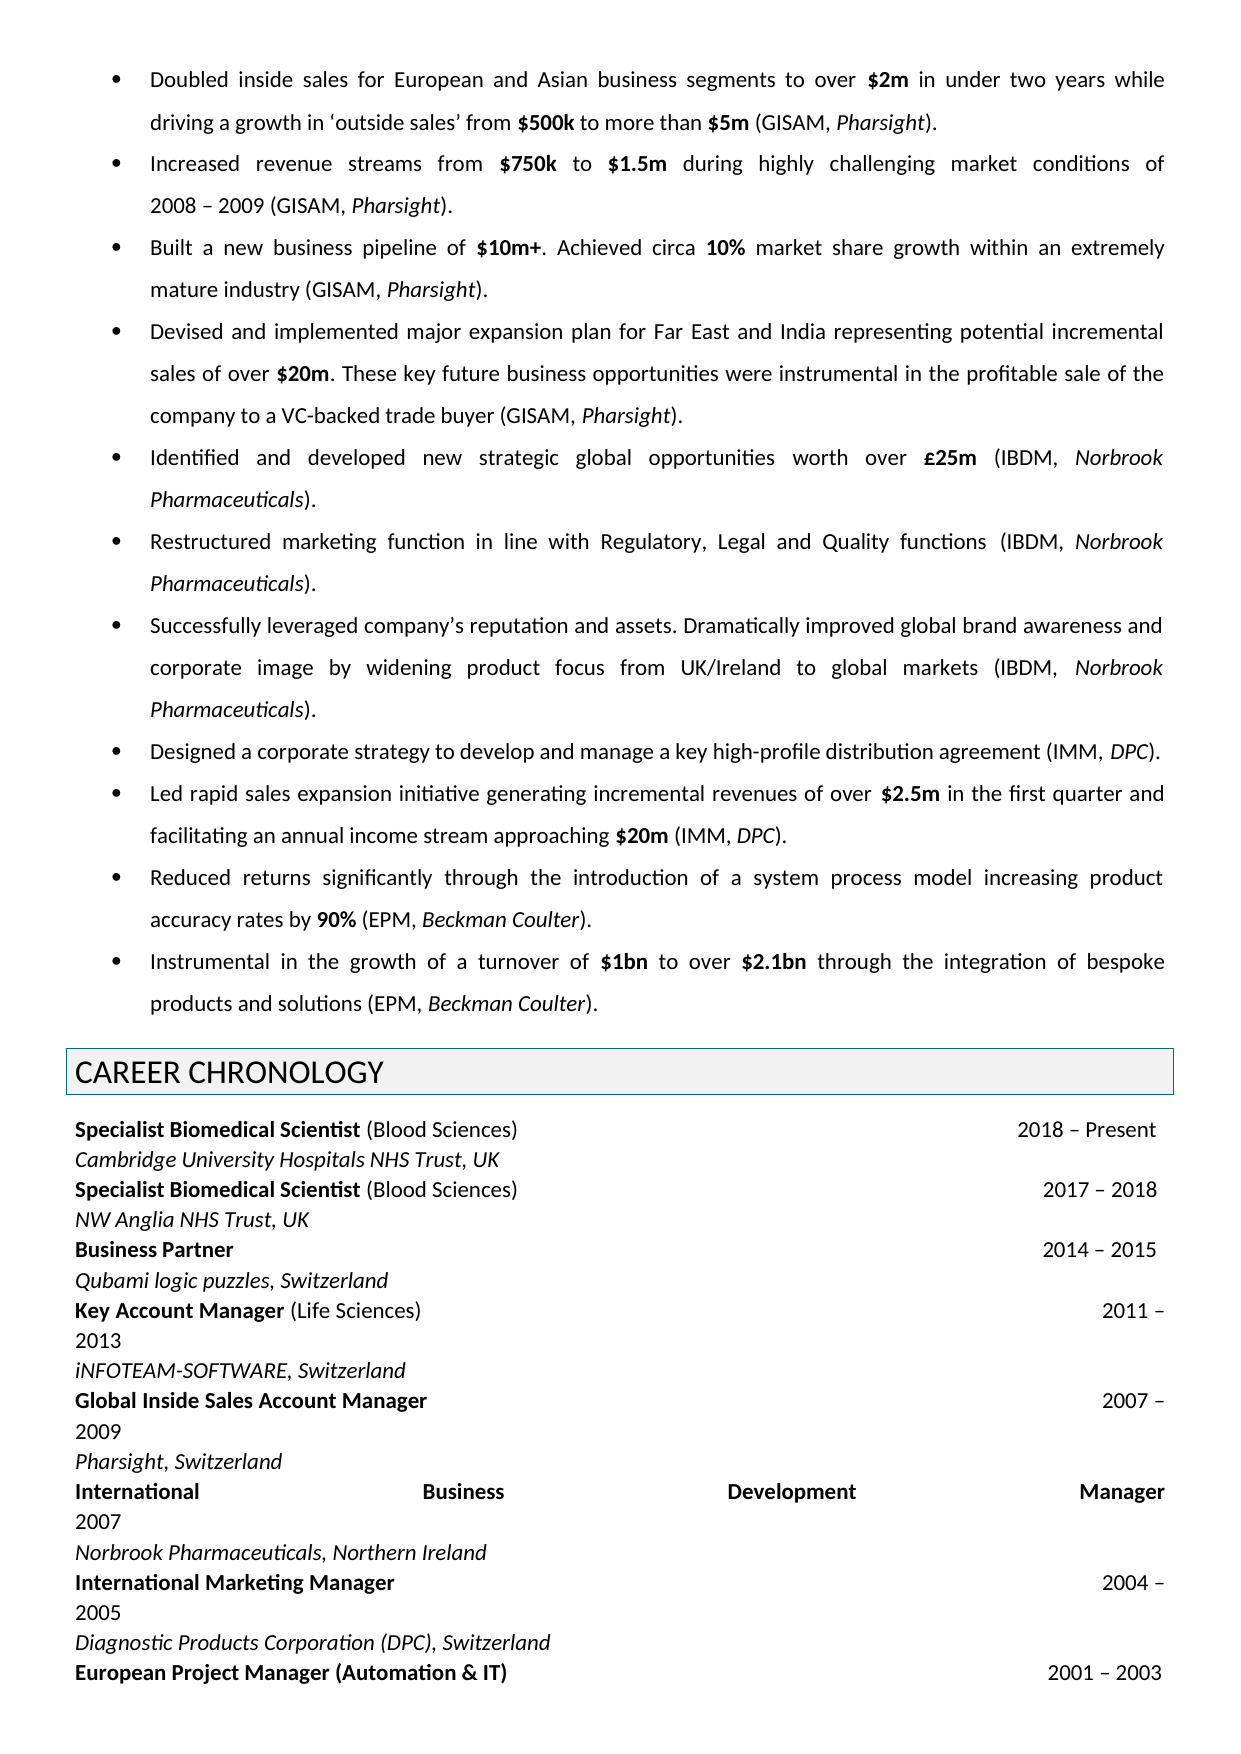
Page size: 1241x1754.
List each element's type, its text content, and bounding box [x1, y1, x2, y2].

text International Marketing Manager 2004 – 2005 [75, 1568, 1165, 1626]
text International Business Development Manager 2007 [75, 1477, 1165, 1535]
list Designed a corporate strategy to develop and manage a key high-profile distribution agreement (IMM, DPC). [112, 737, 1165, 765]
text Norbrook Pharmaceuticals, Northern Ireland [75, 1538, 1165, 1566]
list Identified and developed new strategic global opportunities worth over £25m (IBDM, Norbrook Pharmaceuticals). [112, 443, 1165, 513]
list Restructured marketing function in line with Regulatory, Legal and Quality functions (IBDM, Norbrook Pharmaceuticals). [112, 527, 1165, 597]
text NW Anglia NHS Trust, UK [75, 1205, 1165, 1233]
list Instrumental in the growth of a turnover of $1bn to over $2.1bn through the integration of bespoke products and solutions (EPM, Beckman Coulter). [112, 947, 1165, 1017]
list Built a new business pipeline of $10m+. Achieved circa 10% market share growth within an extremely mature industry (GISAM, Pharsight). [112, 233, 1165, 303]
text iNFOTEAM-SOFTWARE, Switzerland [75, 1356, 1165, 1384]
text Qubami logic puzzles, Switzerland [75, 1266, 1165, 1294]
text Business Partner 2014 – 2015 [75, 1236, 1165, 1263]
text Pharsight, Switzerland [75, 1447, 1165, 1475]
text Specialist Biomedical Scientist (Blood Sciences) 2018 – Present [75, 1115, 1165, 1143]
list Increased revenue streams from $750k to $1.5m during highly challenging market conditions of 2008 – 2009 (GISAM, Pharsight). [112, 149, 1165, 219]
text Specialist Biomedical Scientist (Blood Sciences) 2017 – 2018 [75, 1175, 1165, 1203]
text Key Account Manager (Life Sciences) 2011 – 2013 [75, 1296, 1165, 1354]
list Led rapid sales expansion initiative generating incremental revenues of over $2.5m in the first quarter and facilitating an annual income stream approaching $20m (IMM, DPC). [112, 779, 1165, 849]
text Diagnostic Products Corporation (DPC), Switzerland [75, 1628, 1165, 1656]
text Global Inside Sales Account Manager 2007 – 2009 [75, 1387, 1165, 1445]
list Successfully leveraged company’s reputation and assets. Dramatically improved global brand awareness and corporate image by widening product focus from UK/Ireland to global markets (IBDM, Norbrook Pharmaceuticals). [112, 611, 1165, 723]
list Doubled inside sales for European and Asian business segments to over $2m in under two years while driving a growth in ‘outside sales’ from $500k to more than $5m (GISAM, Pharsight). [112, 66, 1165, 136]
text CAREER CHRONOLOGY [67, 1049, 1173, 1094]
list Reduced returns significantly through the introduction of a system process model increasing product accuracy rates by 90% (EPM, Beckman Coulter). [112, 863, 1165, 933]
text European Project Manager (Automation & IT) 2001 – 2003 [75, 1658, 1165, 1686]
list Devised and implemented major expansion plan for Far East and India representing potential incremental sales of over $20m. These key future business opportunities were instrumental in the profitable sale of the company to a VC-backed trade buyer (GISAM, Pharsight). [112, 317, 1165, 429]
text Cambridge University Hospitals NHS Trust, UK [75, 1145, 1165, 1173]
